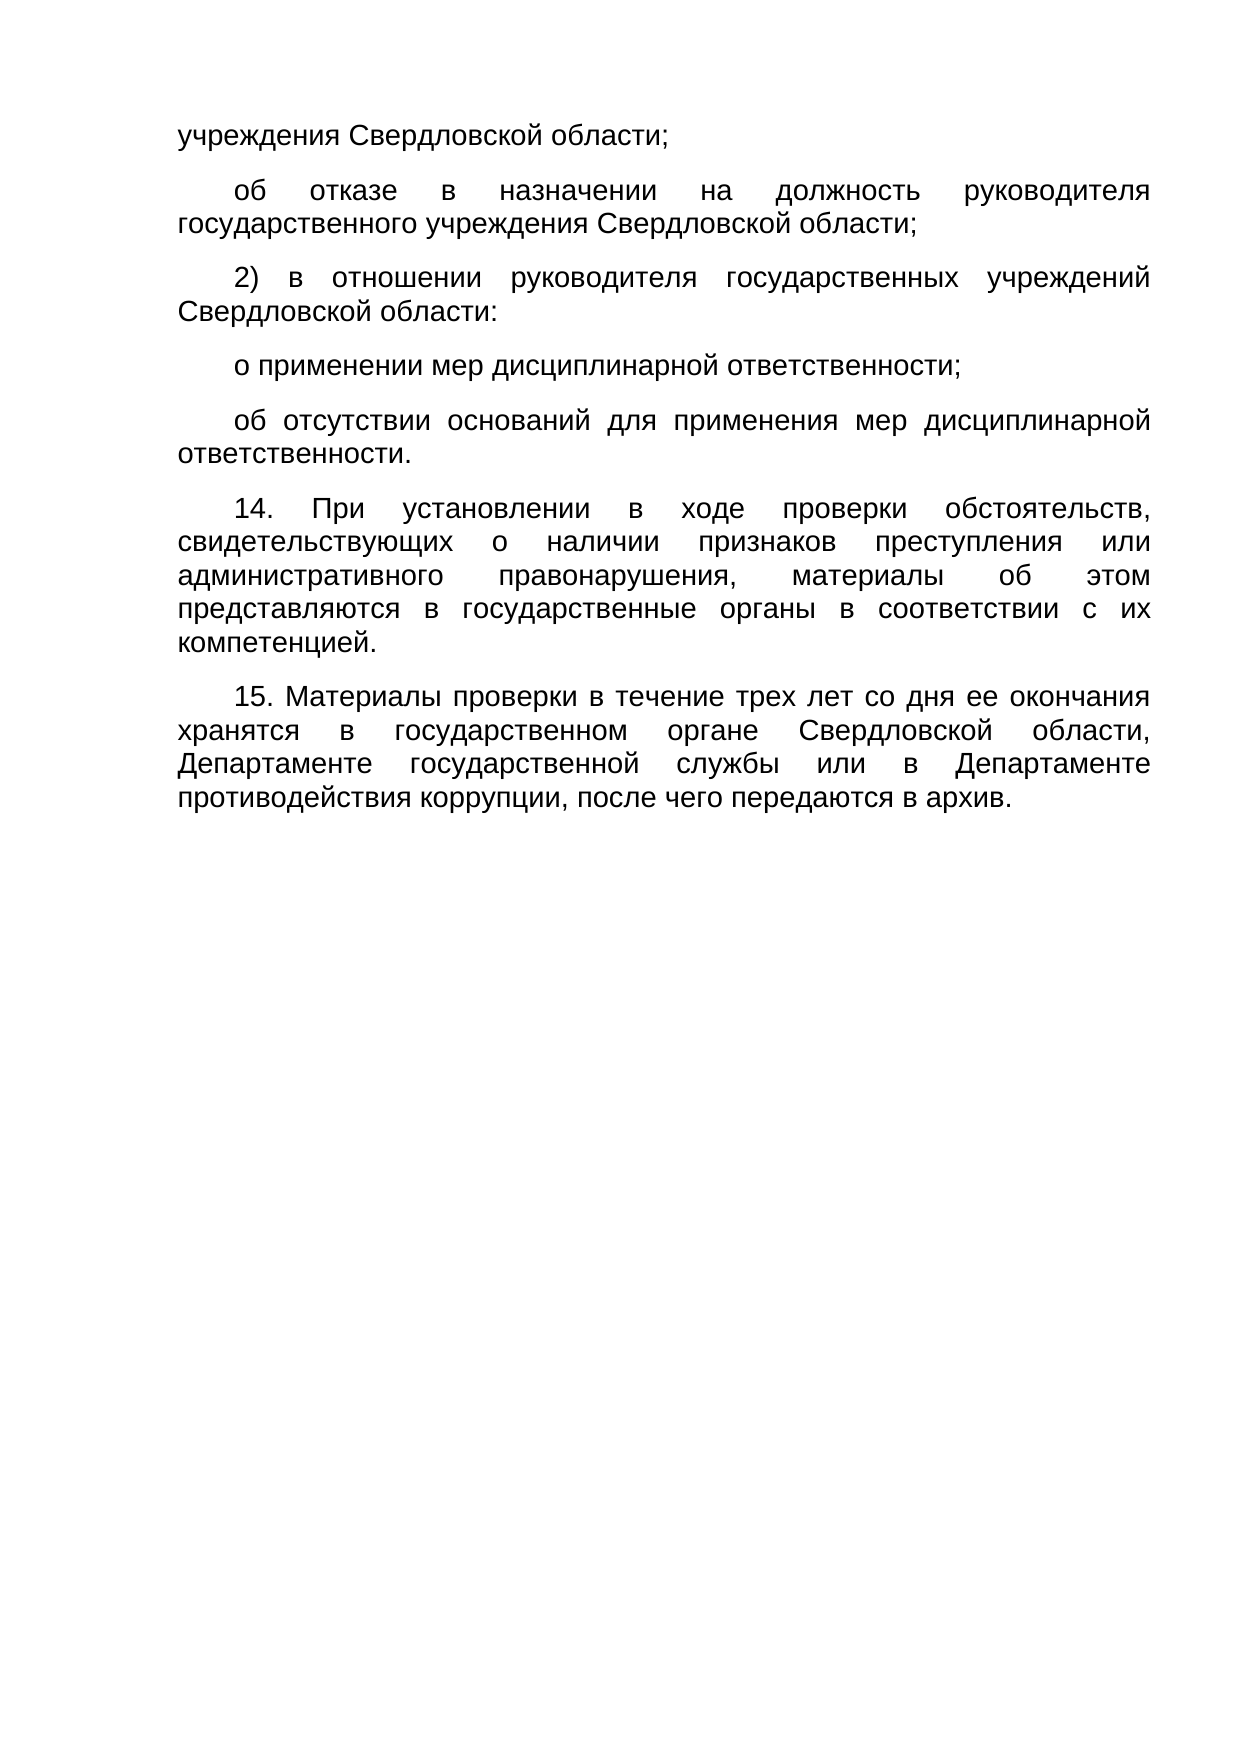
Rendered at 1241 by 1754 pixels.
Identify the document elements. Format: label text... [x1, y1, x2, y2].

text об отсутствии оснований для применения мер дисциплинарной ответственности. [177, 403, 1152, 470]
text 14. При установлении в ходе проверки обстоятельств, свидетельствующих о наличии признаков преступления или административного правонарушения, материалы об этом представляются в государственные органы в соответствии с их компетенцией. [177, 491, 1152, 658]
text 2) в отношении руководителя государственных учреждений Свердловской области: [177, 260, 1152, 327]
text об отказе в назначении на должность руководителя государственного учреждения Свердловской области; [177, 172, 1152, 239]
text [177, 118, 1152, 152]
text о применении мер дисциплинарной ответственности; [177, 348, 1152, 382]
text 15. Материалы проверки в течение трех лет со дня ее окончания хранятся в государственном органе Свердловской области, Департаменте государственной службы или в Департаменте противодействия коррупции, после чего передаются в архив. [177, 679, 1152, 813]
